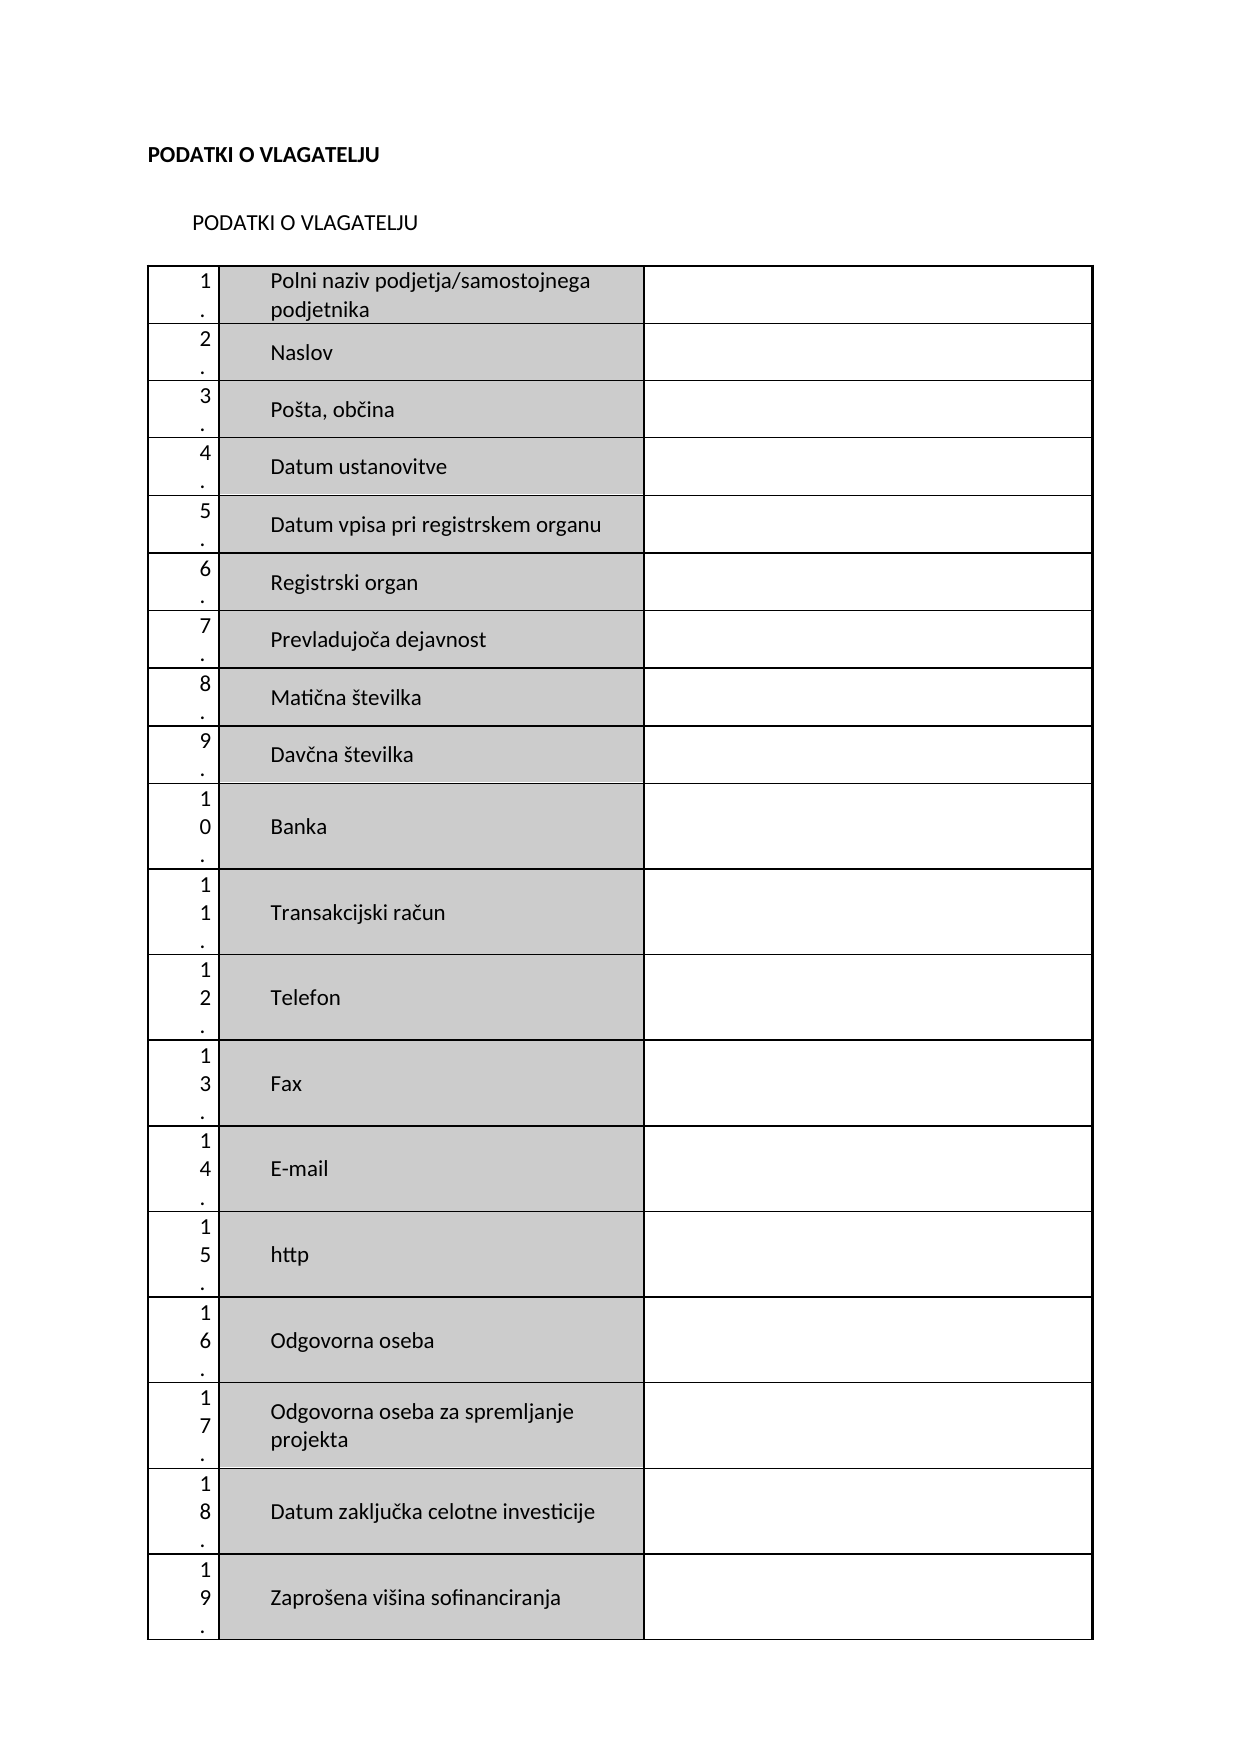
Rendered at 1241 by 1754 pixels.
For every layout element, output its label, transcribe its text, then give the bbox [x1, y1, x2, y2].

table_cell [645, 1127, 1091, 1211]
table_cell Naslov [220, 324, 643, 380]
table_cell [645, 1298, 1091, 1382]
table_cell 11. [149, 870, 218, 954]
table_cell Registrski organ [220, 554, 643, 610]
table_cell 7. [149, 611, 218, 667]
table_cell [645, 1555, 1091, 1639]
table_cell 17. [149, 1383, 218, 1467]
table_cell 13. [149, 1041, 218, 1125]
table_cell [645, 1469, 1091, 1553]
table_header Polni naziv podjetja/samostojnega podjetnika [220, 267, 643, 323]
table_cell [645, 870, 1091, 954]
table_cell 4. [149, 438, 218, 494]
table_cell 15. [149, 1212, 218, 1296]
table_cell Matična številka [220, 669, 643, 725]
table_cell [645, 1383, 1091, 1467]
table_cell Telefon [220, 955, 643, 1039]
table_cell 16. [149, 1298, 218, 1382]
table_cell 9. [149, 727, 218, 782]
table_cell Davčna številka [220, 727, 643, 782]
table_cell [645, 727, 1091, 782]
table_header 1. [149, 267, 218, 323]
table_cell Pošta, občina [220, 381, 643, 437]
table_cell Datum vpisa pri registrskem organu [220, 496, 643, 552]
table_cell [645, 324, 1091, 380]
table_header [645, 267, 1091, 323]
table_cell Transakcijski račun [220, 870, 643, 954]
table_cell E-mail [220, 1127, 643, 1211]
table_cell [645, 438, 1091, 494]
table_cell 6. [149, 554, 218, 610]
table_cell Datum zaključka celotne investicije [220, 1469, 643, 1553]
table_cell Banka [220, 784, 643, 868]
table_cell [645, 554, 1091, 610]
table_cell [645, 381, 1091, 437]
table_cell Fax [220, 1041, 643, 1125]
text PODATKI O VLAGATELJU [192, 208, 1092, 237]
table_cell 3. [149, 381, 218, 437]
table_cell Zaprošena višina sofinanciranja [220, 1555, 643, 1639]
table_cell 5. [149, 496, 218, 552]
table_cell 19. [149, 1555, 218, 1639]
table_cell [645, 1041, 1091, 1125]
table_cell 2. [149, 324, 218, 380]
table_cell [645, 669, 1091, 725]
table_cell 14. [149, 1127, 218, 1211]
table_cell Odgovorna oseba [220, 1298, 643, 1382]
title Podatki o vlagatelju [148, 140, 1092, 168]
table_cell Prevladujoča dejavnost [220, 611, 643, 667]
table_cell Odgovorna oseba za spremljanje projekta [220, 1383, 643, 1467]
table_cell 18. [149, 1469, 218, 1553]
table_cell [645, 955, 1091, 1039]
table_cell Datum ustanovitve [220, 438, 643, 494]
table_cell [645, 1212, 1091, 1296]
table_cell 12. [149, 955, 218, 1039]
table_cell [645, 611, 1091, 667]
table_cell 10. [149, 784, 218, 868]
table_cell [645, 496, 1091, 552]
table_cell http [220, 1212, 643, 1296]
table_cell 8. [149, 669, 218, 725]
table_cell [645, 784, 1091, 868]
